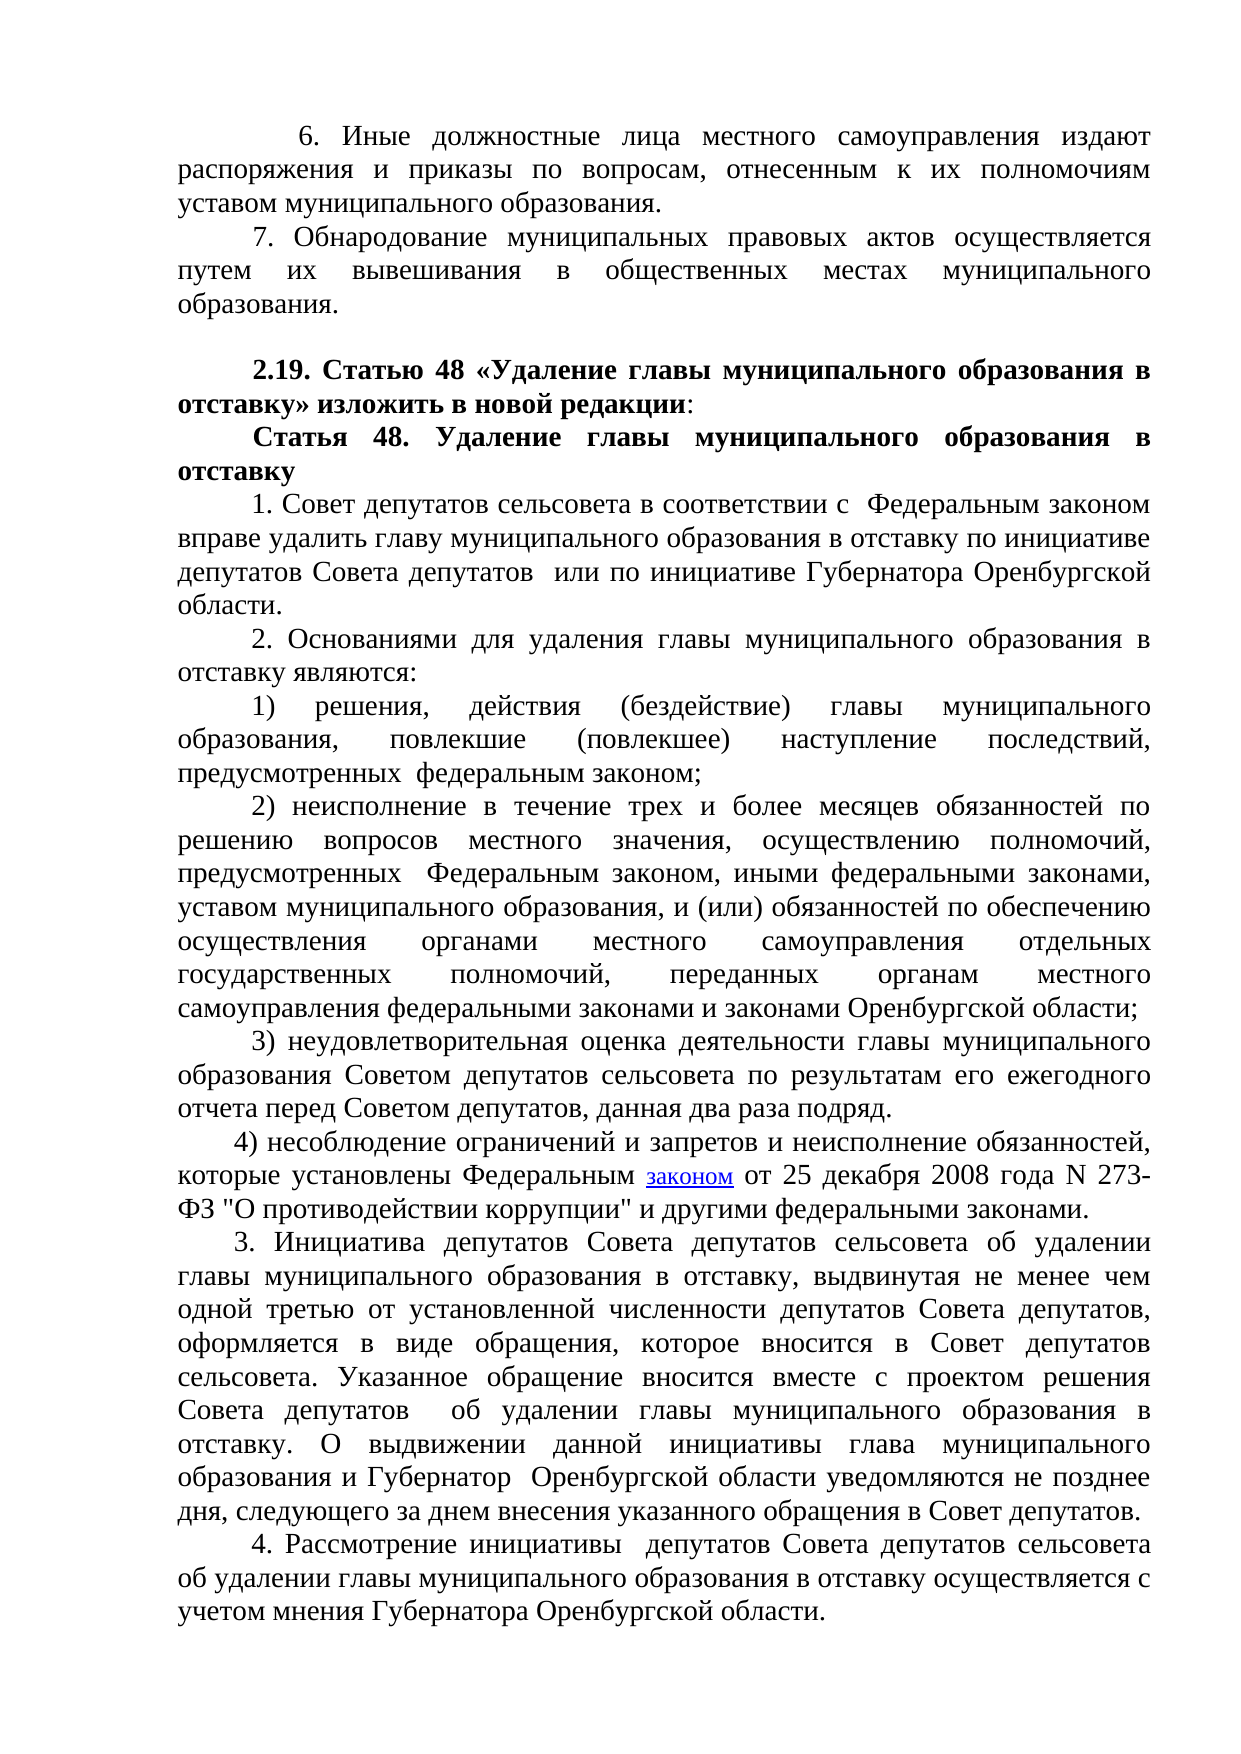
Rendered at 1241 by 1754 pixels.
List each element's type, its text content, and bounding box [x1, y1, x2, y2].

text 3) неудовлетворительная оценка деятельности главы муниципального образования Советом депутатов сельсовета по результатам его ежегодного отчета перед Советом депутатов, данная два раза подряд. [177, 1023, 1152, 1124]
text 4) несоблюдение ограничений и запретов и неисполнение обязанностей, которые установлены Федеральным законом от 25 декабря 2008 года N 273-ФЗ "О противодействии коррупции" и другими федеральными законами. [177, 1124, 1152, 1224]
text 4. Рассмотрение инициативы депутатов Совета депутатов сельсовета об удалении главы муниципального образования в отставку осуществляется с учетом мнения Губернатора Оренбургской области. [177, 1526, 1152, 1627]
text 1. Совет депутатов сельсовета в соответствии с Федеральным законом вправе удалить главу муниципального образования в отставку по инициативе депутатов Совета депутатов или по инициативе Губернатора Оренбургской области. [177, 487, 1152, 621]
text 6. Иные должностные лица местного самоуправления издают распоряжения и приказы по вопросам, отнесенным к их полномочиям уставом муниципального образования. [177, 118, 1152, 219]
text 2.19. Статью 48 «Удаление главы муниципального образования в отставку» изложить в новой редакции: [177, 352, 1152, 419]
text 1) решения, действия (бездействие) главы муниципального образования, повлекшие (повлекшее) наступление последствий, предусмотренных федеральным законом; [177, 688, 1152, 788]
text 7. Обнародование муниципальных правовых актов осуществляется путем их вывешивания в общественных местах муниципального образования. [177, 219, 1152, 319]
text 2) неисполнение в течение трех и более месяцев обязанностей по решению вопросов местного значения, осуществлению полномочий, предусмотренных Федеральным законом, иными федеральными законами, уставом муниципального образования, и (или) обязанностей по обеспечению осуществления органами местного самоуправления отдельных государственных полномочий, переданных органам местного самоуправления федеральными законами и законами Оренбургской области; [177, 788, 1152, 1023]
text 2. Основаниями для удаления главы муниципального образования в отставку являются: [177, 621, 1152, 688]
text Статья 48. Удаление главы муниципального образования в отставку [177, 419, 1152, 487]
text 3. Инициатива депутатов Совета депутатов сельсовета об удалении главы муниципального образования в отставку, выдвинутая не менее чем одной третью от установленной численности депутатов Совета депутатов, оформляется в виде обращения, которое вносится в Совет депутатов сельсовета. Указанное обращение вносится вместе с проектом решения Совета депутатов об удалении главы муниципального образования в отставку. О выдвижении данной инициативы глава муниципального образования и Губернатор Оренбургской области уведомляются не позднее дня, следующего за днем внесения указанного обращения в Совет депутатов. [177, 1224, 1152, 1526]
